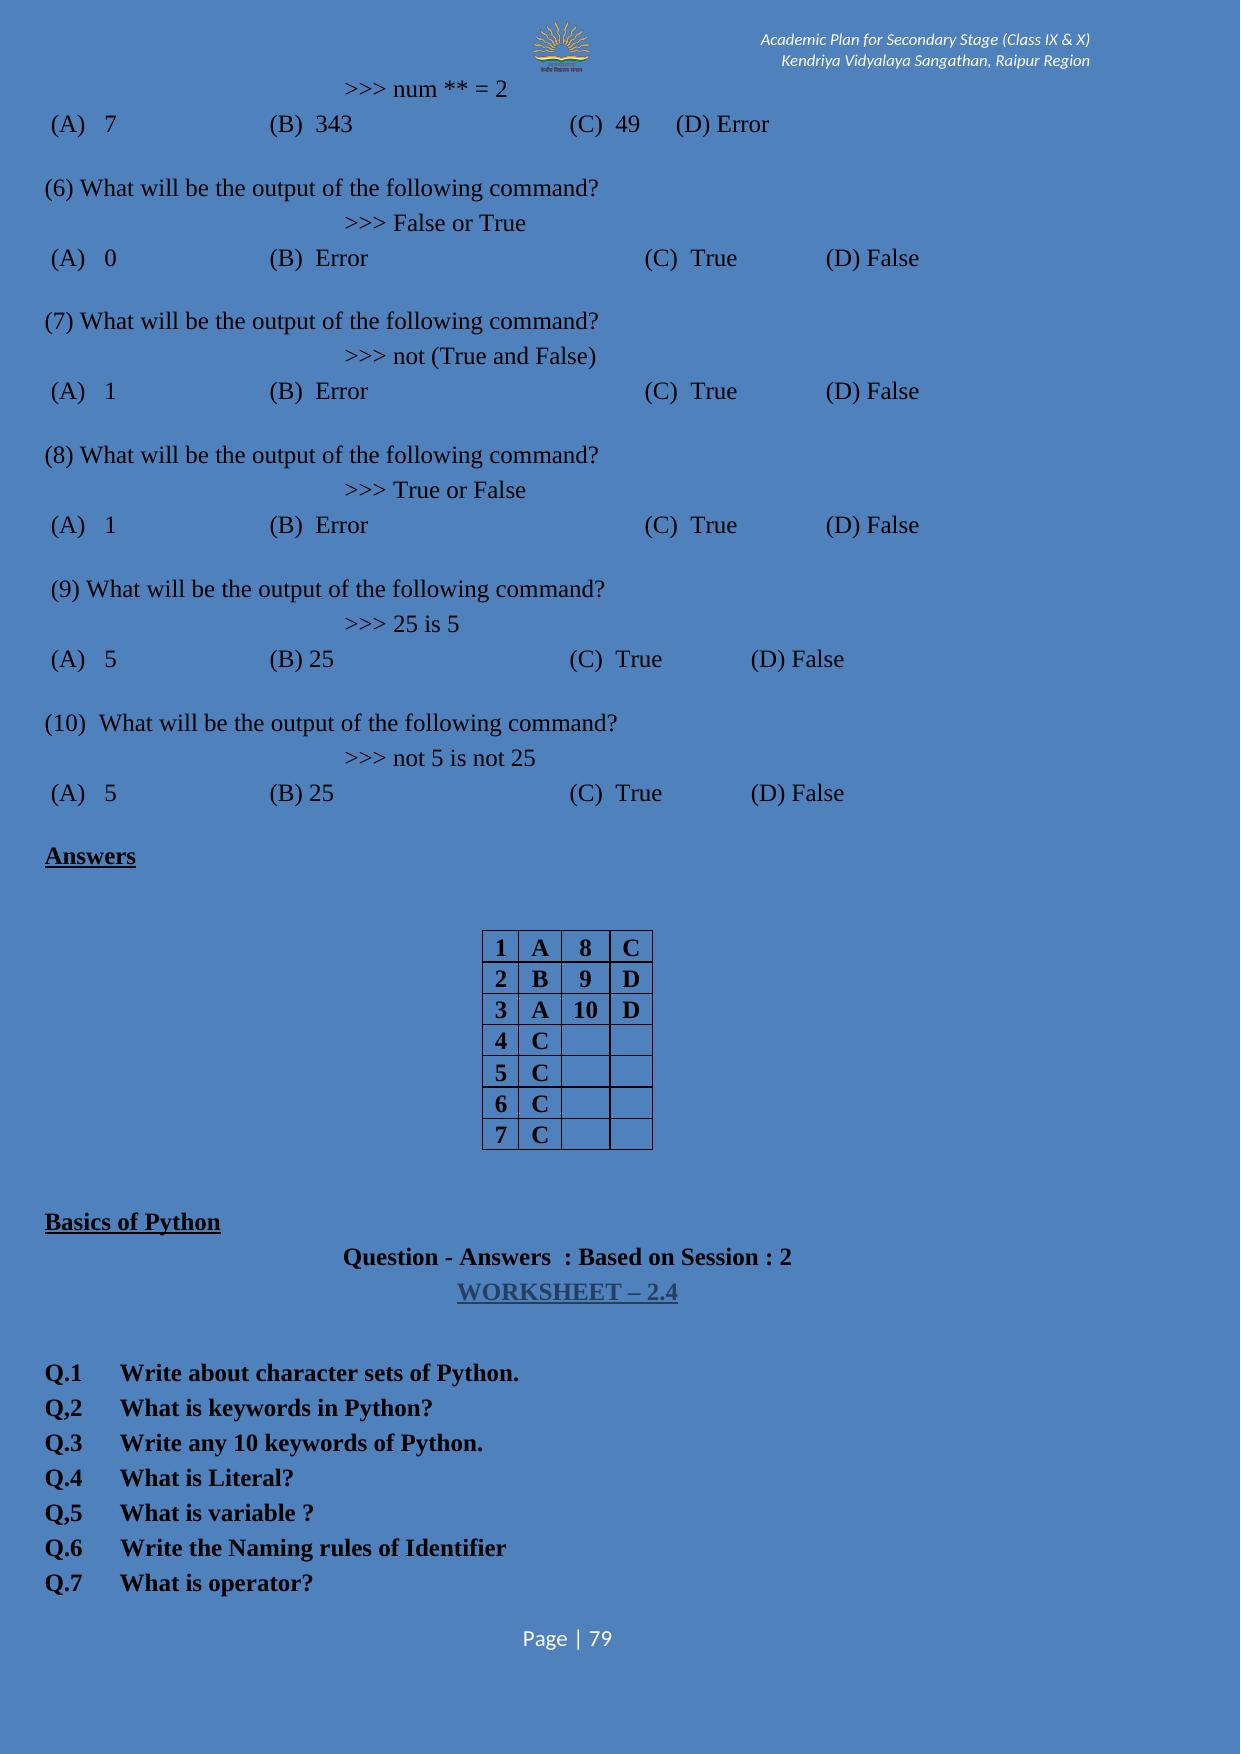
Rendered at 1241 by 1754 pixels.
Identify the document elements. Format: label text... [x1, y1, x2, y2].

text >>> True or False [44, 475, 1090, 504]
text (A) 1 (B) Error (C) True (D) False [44, 510, 1090, 539]
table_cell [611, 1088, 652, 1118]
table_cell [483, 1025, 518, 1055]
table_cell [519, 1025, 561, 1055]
text >>> False or True [44, 208, 1090, 236]
text Q,5 What is variable ? [44, 1498, 1090, 1527]
text Answers [44, 841, 1090, 870]
text (6) What will be the output of the following command? [44, 173, 1090, 201]
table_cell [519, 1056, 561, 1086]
text >>> not (True and False) [44, 341, 1090, 370]
text Basics of Python [44, 1150, 1090, 1236]
text (A) 7 (B) 343 (C) 49 (D) Error [44, 109, 1090, 138]
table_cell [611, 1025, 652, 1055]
text (A) 5 (B) 25 (C) True (D) False [44, 644, 1090, 673]
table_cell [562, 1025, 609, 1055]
text >>> num ** = 2 [44, 74, 1090, 103]
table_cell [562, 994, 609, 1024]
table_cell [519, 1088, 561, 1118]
text Q,2 What is keywords in Python? [44, 1393, 1090, 1422]
text Q.4 What is Literal? [44, 1463, 1090, 1492]
text (A) 0 (B) Error (C) True (D) False [44, 243, 1090, 271]
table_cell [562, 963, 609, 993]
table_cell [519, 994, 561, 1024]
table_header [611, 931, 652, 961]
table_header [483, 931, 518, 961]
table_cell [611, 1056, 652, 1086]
text (7) What will be the output of the following command? [44, 306, 1090, 335]
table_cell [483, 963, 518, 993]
text Q.3 Write any 10 keywords of Python. [44, 1428, 1090, 1457]
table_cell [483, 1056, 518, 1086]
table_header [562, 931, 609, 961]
text >>> 25 is 5 [44, 609, 1090, 638]
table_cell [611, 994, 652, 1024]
text (A) 1 (B) Error (C) True (D) False [44, 376, 1090, 405]
text (8) What will be the output of the following command? [44, 440, 1090, 469]
text Question - Answers : Based on Session : 2 [44, 1242, 1090, 1271]
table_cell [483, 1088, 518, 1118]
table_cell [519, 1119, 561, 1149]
text >>> not 5 is not 25 [44, 743, 1090, 771]
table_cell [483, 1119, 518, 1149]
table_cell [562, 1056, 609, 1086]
text Q.7 What is operator? [44, 1568, 1090, 1597]
picture [532, 21, 591, 72]
text (A) 5 (B) 25 (C) True (D) False [44, 778, 1090, 806]
text Q.1 Write about character sets of Python. [44, 1358, 1090, 1387]
text (9) What will be the output of the following command? [44, 574, 1090, 603]
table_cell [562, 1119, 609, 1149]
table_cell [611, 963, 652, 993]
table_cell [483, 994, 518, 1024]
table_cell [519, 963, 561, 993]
subtitle WORKSHEET – 2.4 [44, 1277, 1090, 1306]
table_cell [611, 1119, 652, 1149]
text Q.6 Write the Naming rules of Identifier [44, 1533, 1090, 1562]
text (10) What will be the output of the following command? [44, 708, 1090, 736]
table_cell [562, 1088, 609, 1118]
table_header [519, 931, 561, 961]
